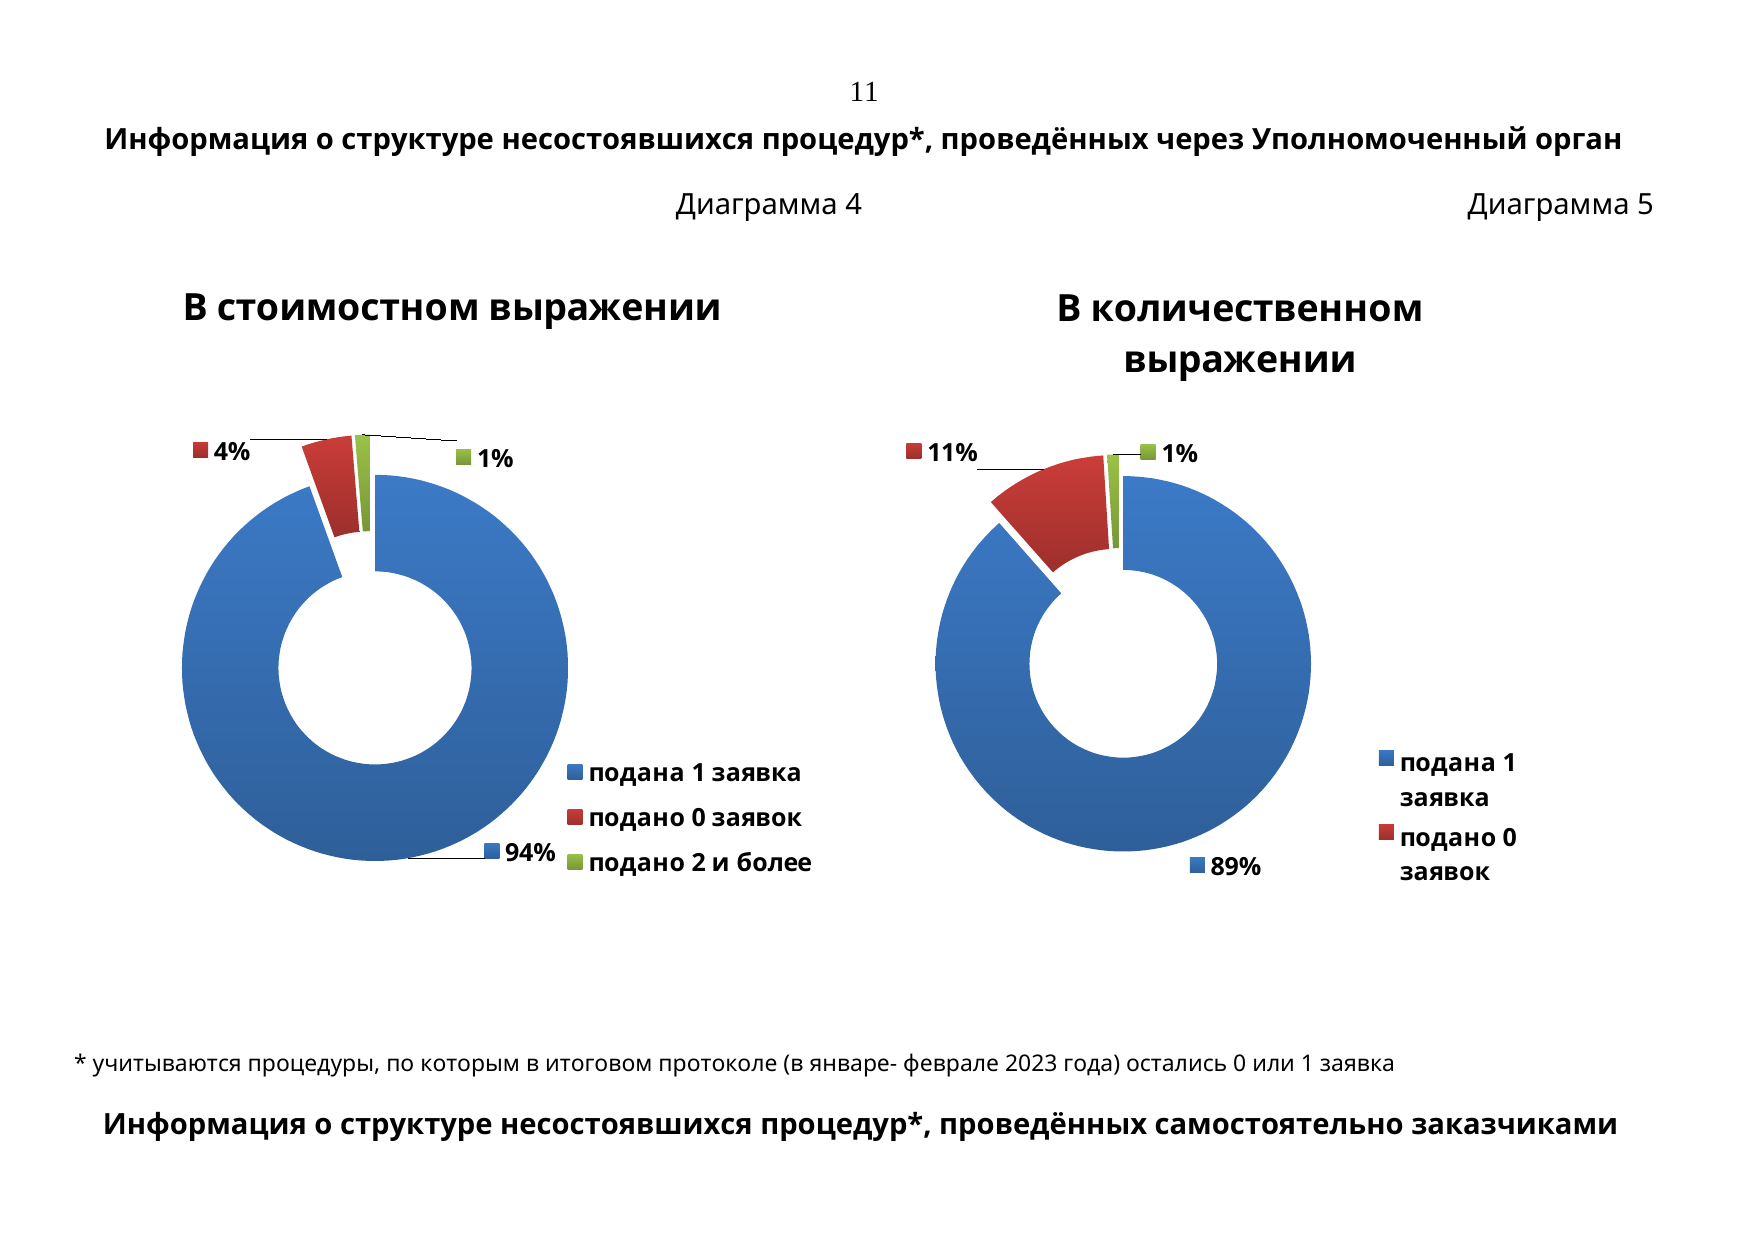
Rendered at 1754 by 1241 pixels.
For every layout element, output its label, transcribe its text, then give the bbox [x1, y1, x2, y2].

table_cell * учитываются процедуры, по которым в итоговом протоколе (в январе- феврале 2023 года) остались 0 или 1 заявка [63, 990, 1665, 1103]
table_cell Диаграмма 4 [63, 183, 873, 247]
table_cell Диаграмма 5 [873, 183, 1665, 247]
table_cell [63, 247, 873, 990]
table_header Информация о структуре несостоявшихся процедур*, проведённых через Уполномоченный орган [63, 119, 1665, 183]
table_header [63, 1103, 1659, 1152]
table_cell [873, 247, 1665, 990]
